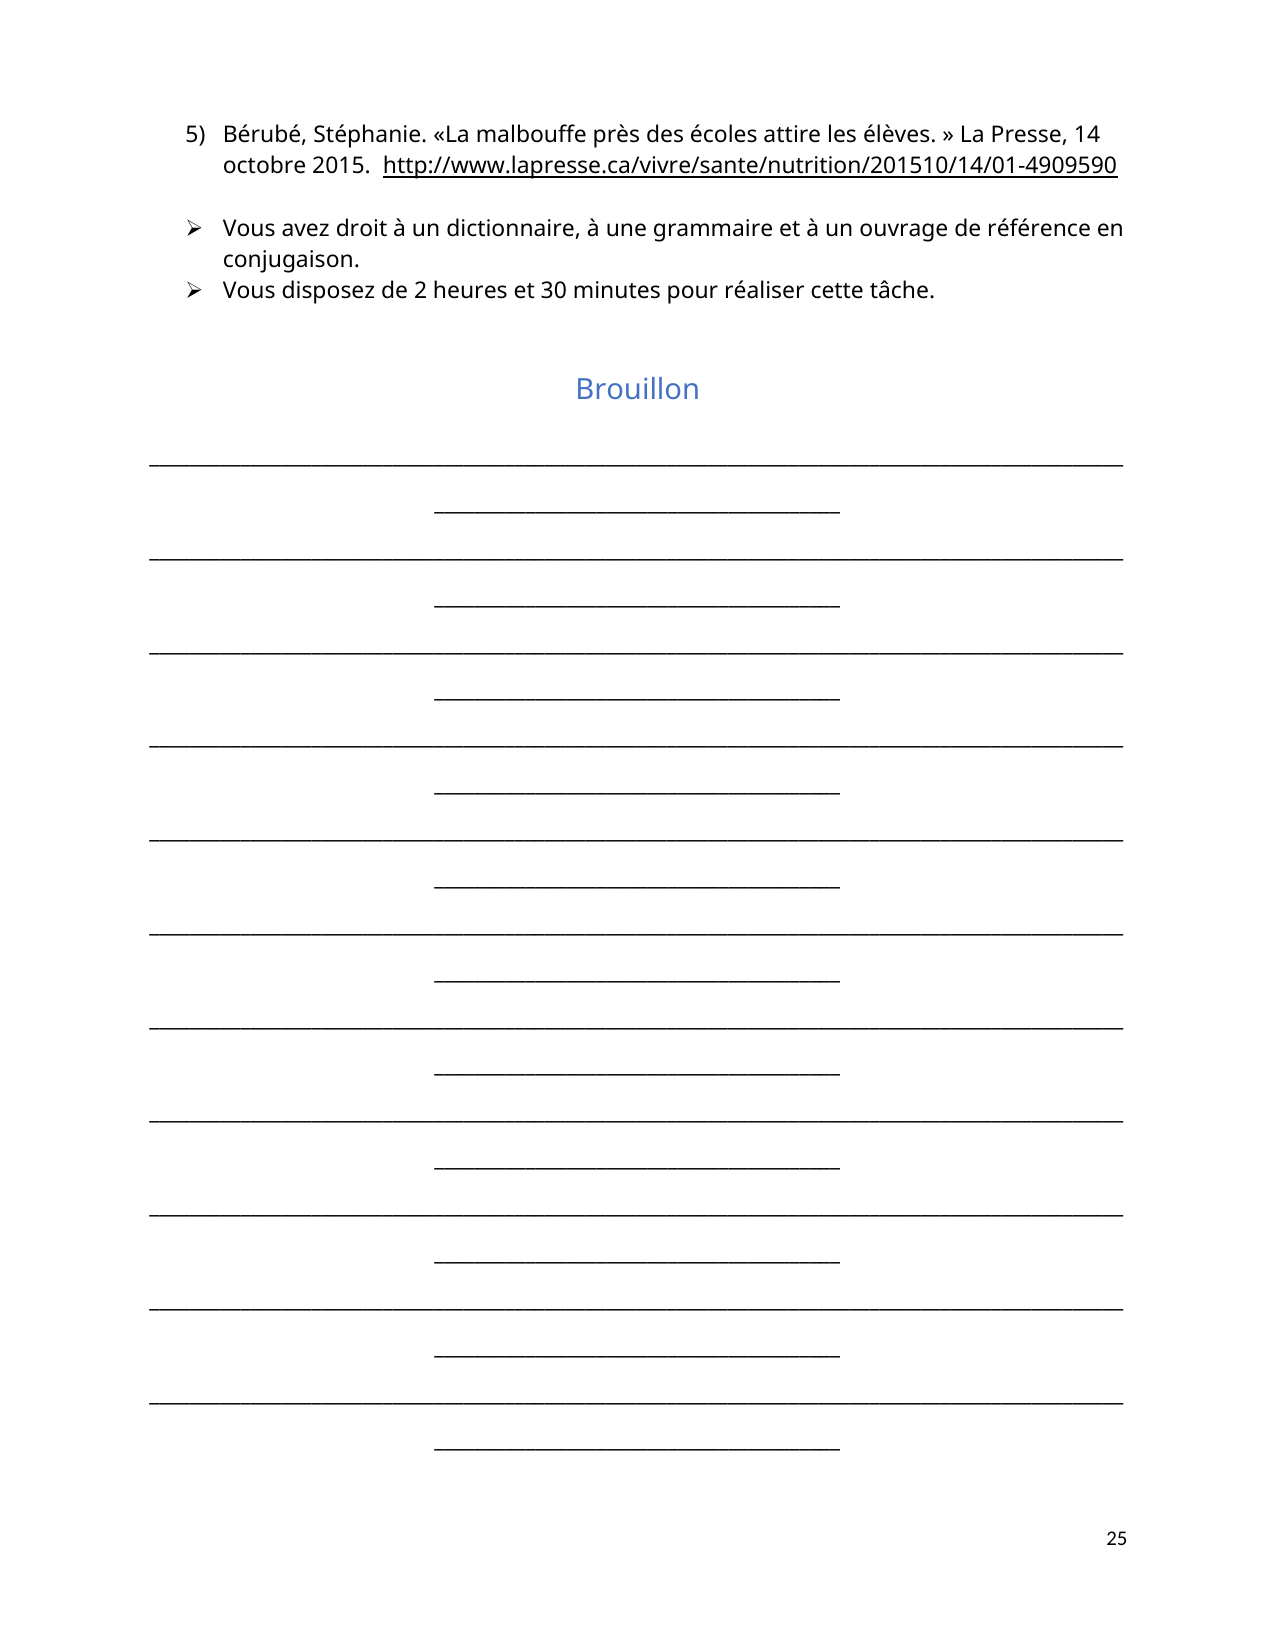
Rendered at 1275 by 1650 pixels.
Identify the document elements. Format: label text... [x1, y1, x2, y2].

text ________________________________________________________________________________________________________________________________________ [148, 627, 1127, 705]
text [148, 1377, 1127, 1455]
text ________________________________________________________________________________________________________________________________________ [148, 1189, 1127, 1267]
text Brouillon [148, 368, 1127, 408]
text ________________________________________________________________________________________________________________________________________ [148, 1002, 1127, 1080]
text ________________________________________________________________________________________________________________________________________ [148, 1095, 1127, 1173]
text ________________________________________________________________________________________________________________________________________ [148, 533, 1127, 611]
text ________________________________________________________________________________________________________________________________________ [148, 908, 1127, 986]
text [148, 1283, 1127, 1361]
list Vous disposez de 2 heures et 30 minutes pour réaliser cette tâche. [185, 274, 1127, 306]
text ________________________________________________________________________________________________________________________________________ [148, 720, 1127, 798]
list Bérubé, Stéphanie. «La malbouffe près des écoles attire les élèves. » La Presse, 14 octobre 2015. http://www.lapresse.ca/vivre/sante/nutrition/201510/14/01-4909590 [185, 118, 1167, 181]
text ________________________________________________________________________________________________________________________________________ [148, 814, 1127, 892]
text ________________________________________________________________________________________________________________________________________ [148, 439, 1127, 517]
list Vous avez droit à un dictionnaire, à une grammaire et à un ouvrage de référence en conjugaison. [185, 212, 1127, 274]
